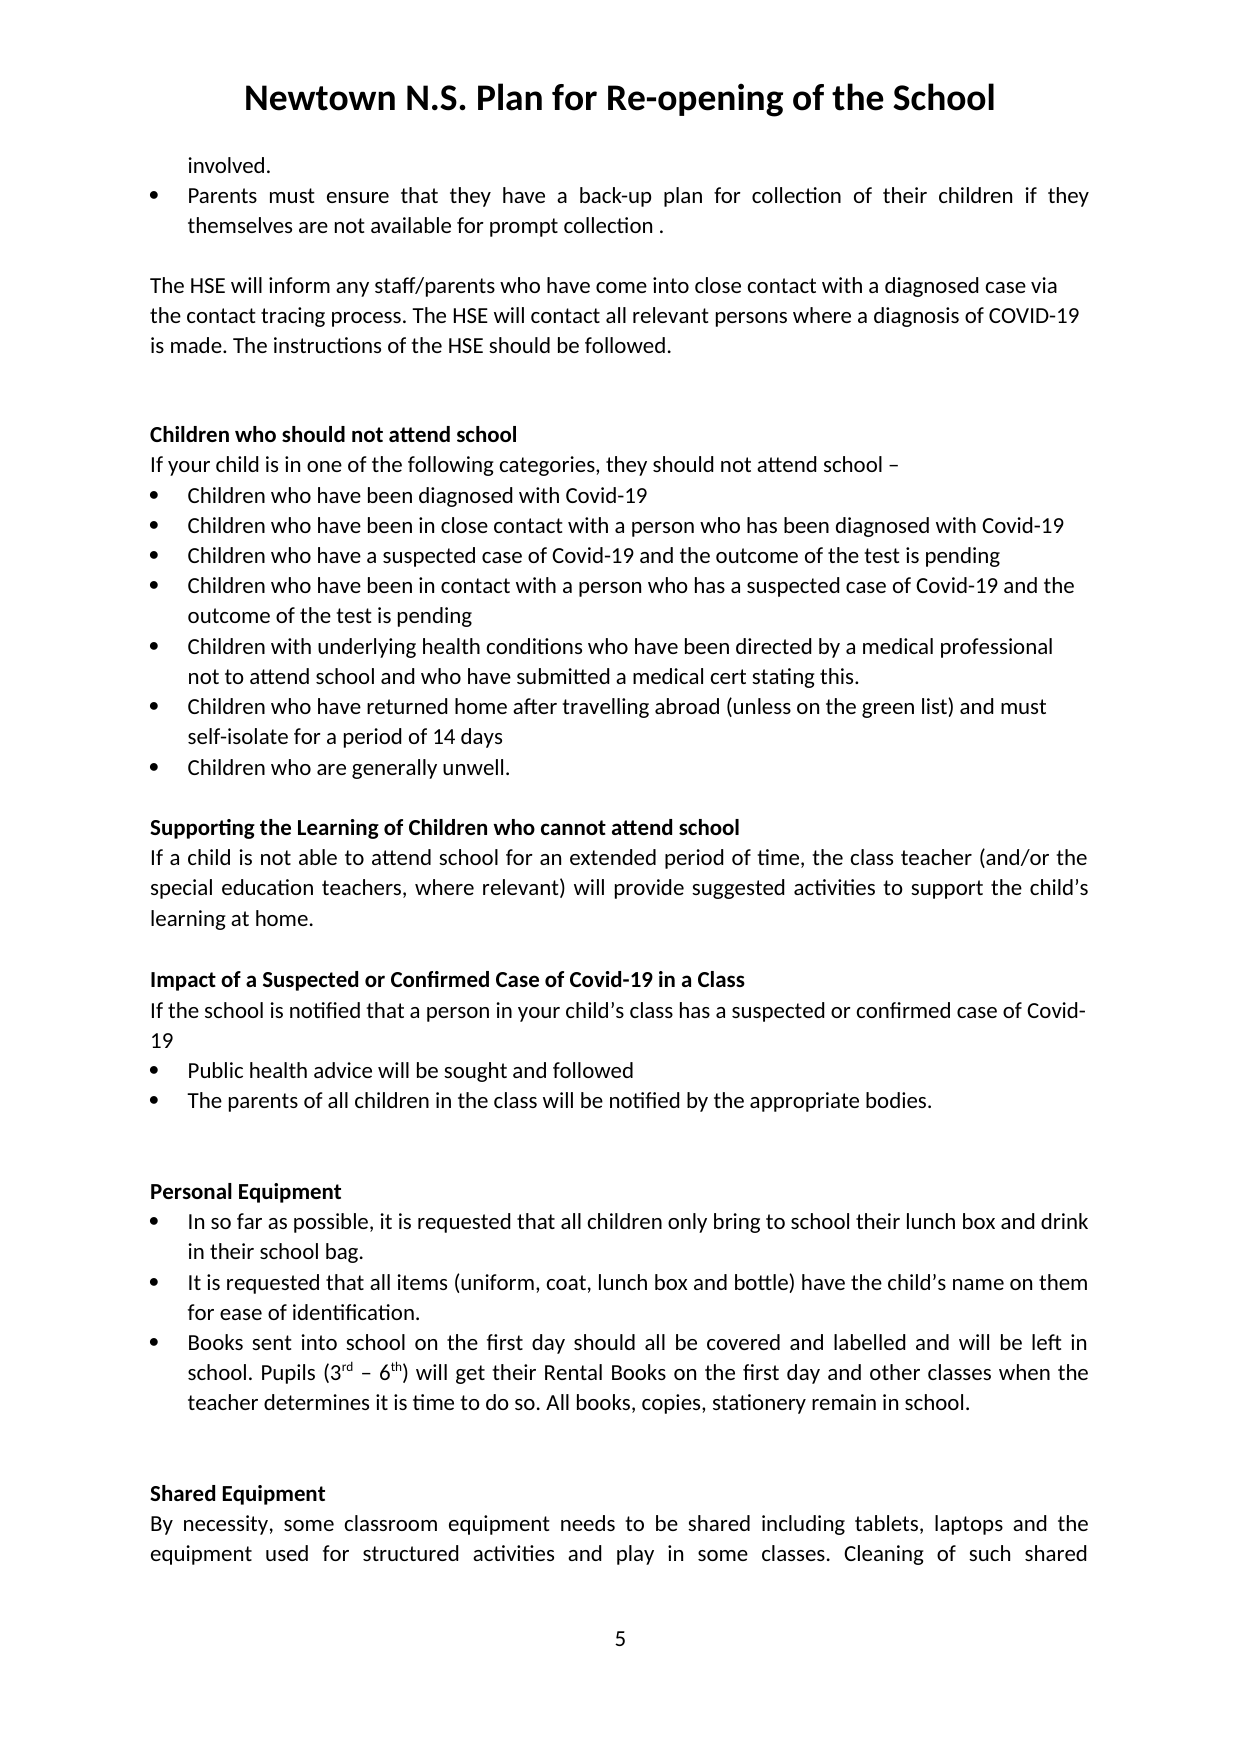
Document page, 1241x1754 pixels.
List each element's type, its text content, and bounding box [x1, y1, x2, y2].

list Children who are generally unwell. [150, 753, 1090, 781]
list The parents of all children in the class will be notified by the appropriate bodies. [150, 1086, 1090, 1114]
list Impact of a Suspected or Confirmed Case of Covid-19 in a Class [150, 966, 1090, 993]
list In so far as possible, it is requested that all children only bring to school their lunch box and drink in their school bag. [150, 1207, 1090, 1265]
list It is requested that all items (uniform, coat, lunch box and bottle) have the child’s name on them for ease of identification. [150, 1268, 1090, 1326]
list Children who have a suspected case of Covid-19 and the outcome of the test is pending [150, 541, 1090, 569]
list If the school is notified that a person in your child’s class has a suspected or confirmed case of Covid-19 [150, 996, 1090, 1054]
text Shared Equipment [150, 1479, 1090, 1507]
list Children who have been in contact with a person who has a suspected case of Covid-19 and the outcome of the test is pending [150, 571, 1090, 630]
text The HSE will inform any staff/parents who have come into close contact with a diagnosed case via the contact tracing process. The HSE will contact all relevant persons where a diagnosis of COVID-19 is made. The instructions of the HSE should be followed. [150, 270, 1090, 360]
list Public health advice will be sought and followed [150, 1056, 1090, 1084]
list Books sent into school on the first day should all be covered and labelled and will be left in school. Pupils (3rd – 6th) will get their Rental Books on the first day and other classes when the teacher determines it is time to do so. All books, copies, stationery remain in school. [150, 1328, 1090, 1416]
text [150, 1509, 1090, 1567]
list Children who have been diagnosed with Covid-19 [150, 481, 1090, 509]
list Parents must ensure that they have a back-up plan for collection of their children if they themselves are not available for prompt collection . [150, 180, 1090, 240]
text Supporting the Learning of Children who cannot attend school [150, 813, 1090, 841]
list Children who have returned home after travelling abroad (unless on the green list) and must self-isolate for a period of 14 days [150, 692, 1090, 751]
list Children with underlying health conditions who have been directed by a medical professional not to attend school and who have submitted a medical cert stating this. [150, 632, 1090, 690]
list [150, 150, 1090, 180]
text Personal Equipment [150, 1177, 1090, 1205]
text If a child is not able to attend school for an extended period of time, the class teacher (and/or the special education teachers, where relevant) will provide suggested activities to support the child’s learning at home. [150, 843, 1090, 932]
list If your child is in one of the following categories, they should not attend school – [150, 451, 1090, 479]
list Children who have been in close contact with a person who has been diagnosed with Covid-19 [150, 511, 1090, 539]
list Children who should not attend school [150, 420, 1090, 448]
